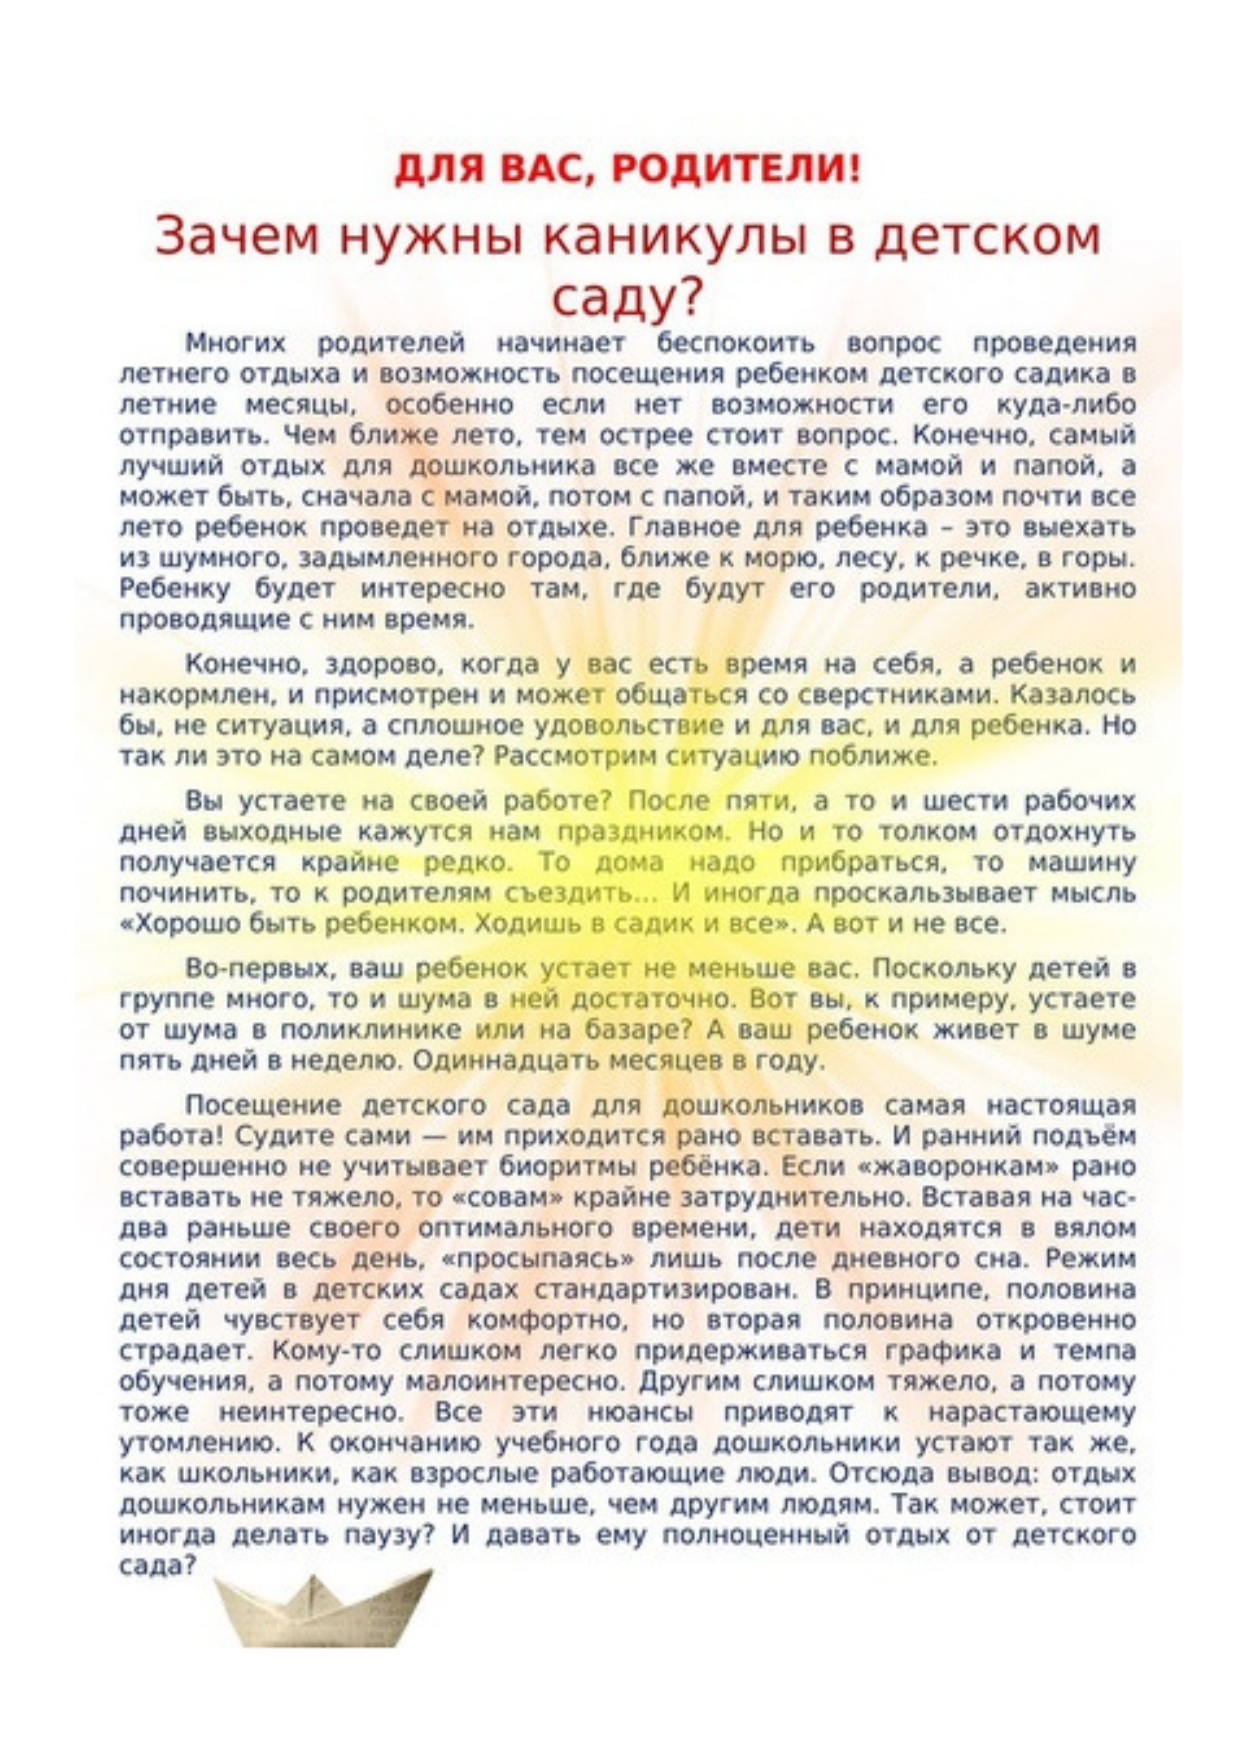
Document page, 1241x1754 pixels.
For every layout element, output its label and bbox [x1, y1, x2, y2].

picture [75, 75, 1183, 1659]
